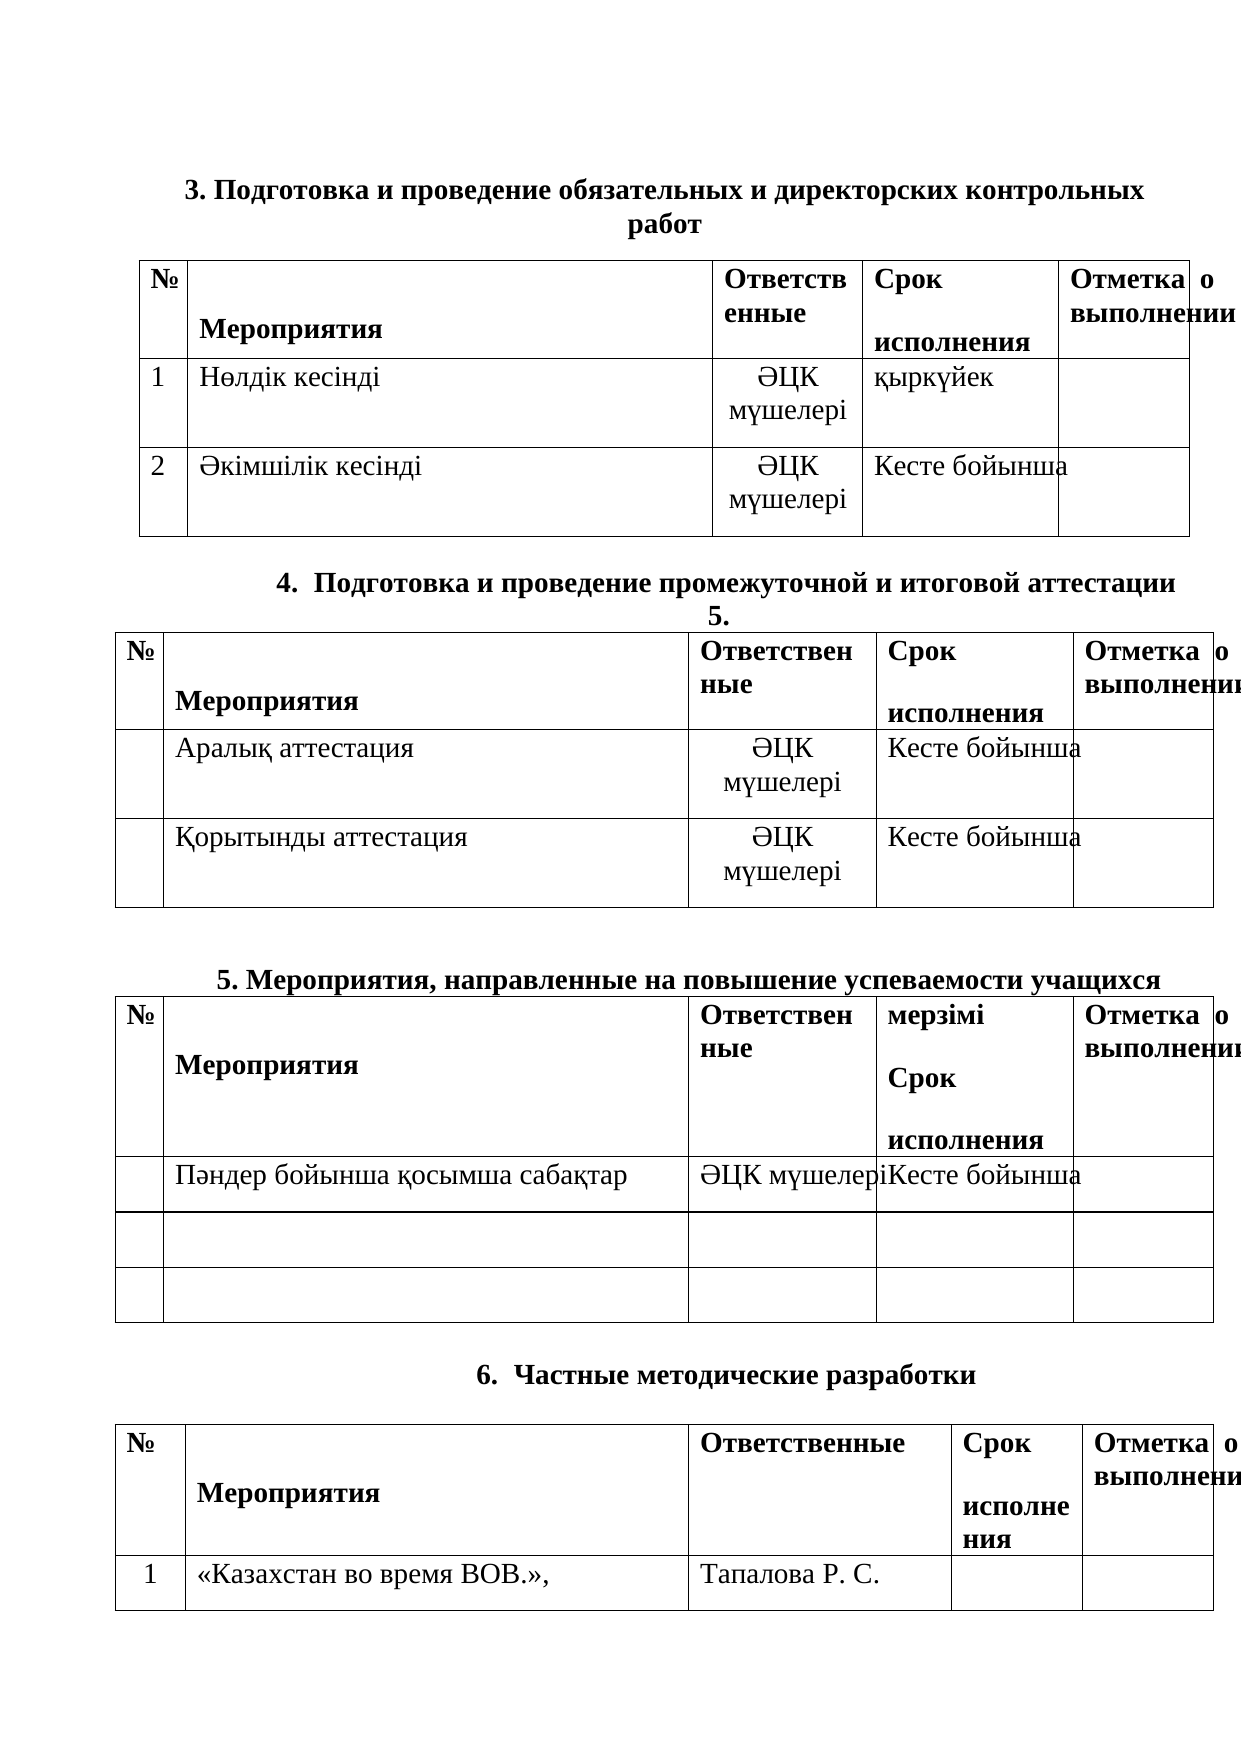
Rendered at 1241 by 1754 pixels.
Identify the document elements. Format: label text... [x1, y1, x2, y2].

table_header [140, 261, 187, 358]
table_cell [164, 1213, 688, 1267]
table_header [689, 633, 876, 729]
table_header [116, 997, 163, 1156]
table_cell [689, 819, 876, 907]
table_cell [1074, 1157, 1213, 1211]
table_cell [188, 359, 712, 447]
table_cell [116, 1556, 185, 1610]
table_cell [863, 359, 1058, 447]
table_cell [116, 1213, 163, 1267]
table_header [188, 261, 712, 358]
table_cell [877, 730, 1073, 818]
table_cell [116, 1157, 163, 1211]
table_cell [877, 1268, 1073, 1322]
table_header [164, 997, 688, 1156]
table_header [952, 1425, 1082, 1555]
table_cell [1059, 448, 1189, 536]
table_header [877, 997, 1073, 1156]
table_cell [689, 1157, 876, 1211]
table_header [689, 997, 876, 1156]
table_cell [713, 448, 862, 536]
text 3. Подготовка и проведение обязательных и директорских контрольных работ [177, 172, 1152, 239]
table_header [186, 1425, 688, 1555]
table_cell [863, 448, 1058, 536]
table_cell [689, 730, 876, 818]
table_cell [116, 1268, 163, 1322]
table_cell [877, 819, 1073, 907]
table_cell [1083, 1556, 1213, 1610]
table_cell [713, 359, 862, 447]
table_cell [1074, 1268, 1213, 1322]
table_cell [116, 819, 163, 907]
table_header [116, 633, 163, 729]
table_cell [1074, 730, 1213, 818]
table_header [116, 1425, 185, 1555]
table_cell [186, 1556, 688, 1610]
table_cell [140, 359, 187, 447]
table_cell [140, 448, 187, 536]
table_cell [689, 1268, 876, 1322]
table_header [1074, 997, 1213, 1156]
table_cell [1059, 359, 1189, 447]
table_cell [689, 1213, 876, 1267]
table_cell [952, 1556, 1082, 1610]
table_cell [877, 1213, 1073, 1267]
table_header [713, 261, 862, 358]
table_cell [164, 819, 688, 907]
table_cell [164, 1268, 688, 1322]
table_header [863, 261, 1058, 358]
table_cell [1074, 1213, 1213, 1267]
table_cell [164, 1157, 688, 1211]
list Частные методические разработки [215, 1357, 1238, 1390]
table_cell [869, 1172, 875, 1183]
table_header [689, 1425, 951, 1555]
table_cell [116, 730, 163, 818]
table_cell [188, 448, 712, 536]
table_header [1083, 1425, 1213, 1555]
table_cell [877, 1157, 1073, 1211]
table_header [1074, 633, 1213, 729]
list Подготовка и проведение промежуточной и итоговой аттестации [215, 565, 1238, 598]
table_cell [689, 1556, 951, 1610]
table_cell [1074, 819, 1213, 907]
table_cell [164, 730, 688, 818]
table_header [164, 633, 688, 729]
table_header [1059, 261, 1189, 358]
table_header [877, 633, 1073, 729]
text 5. Мероприятия, направленные на повышение успеваемости учащихся [140, 962, 1238, 996]
